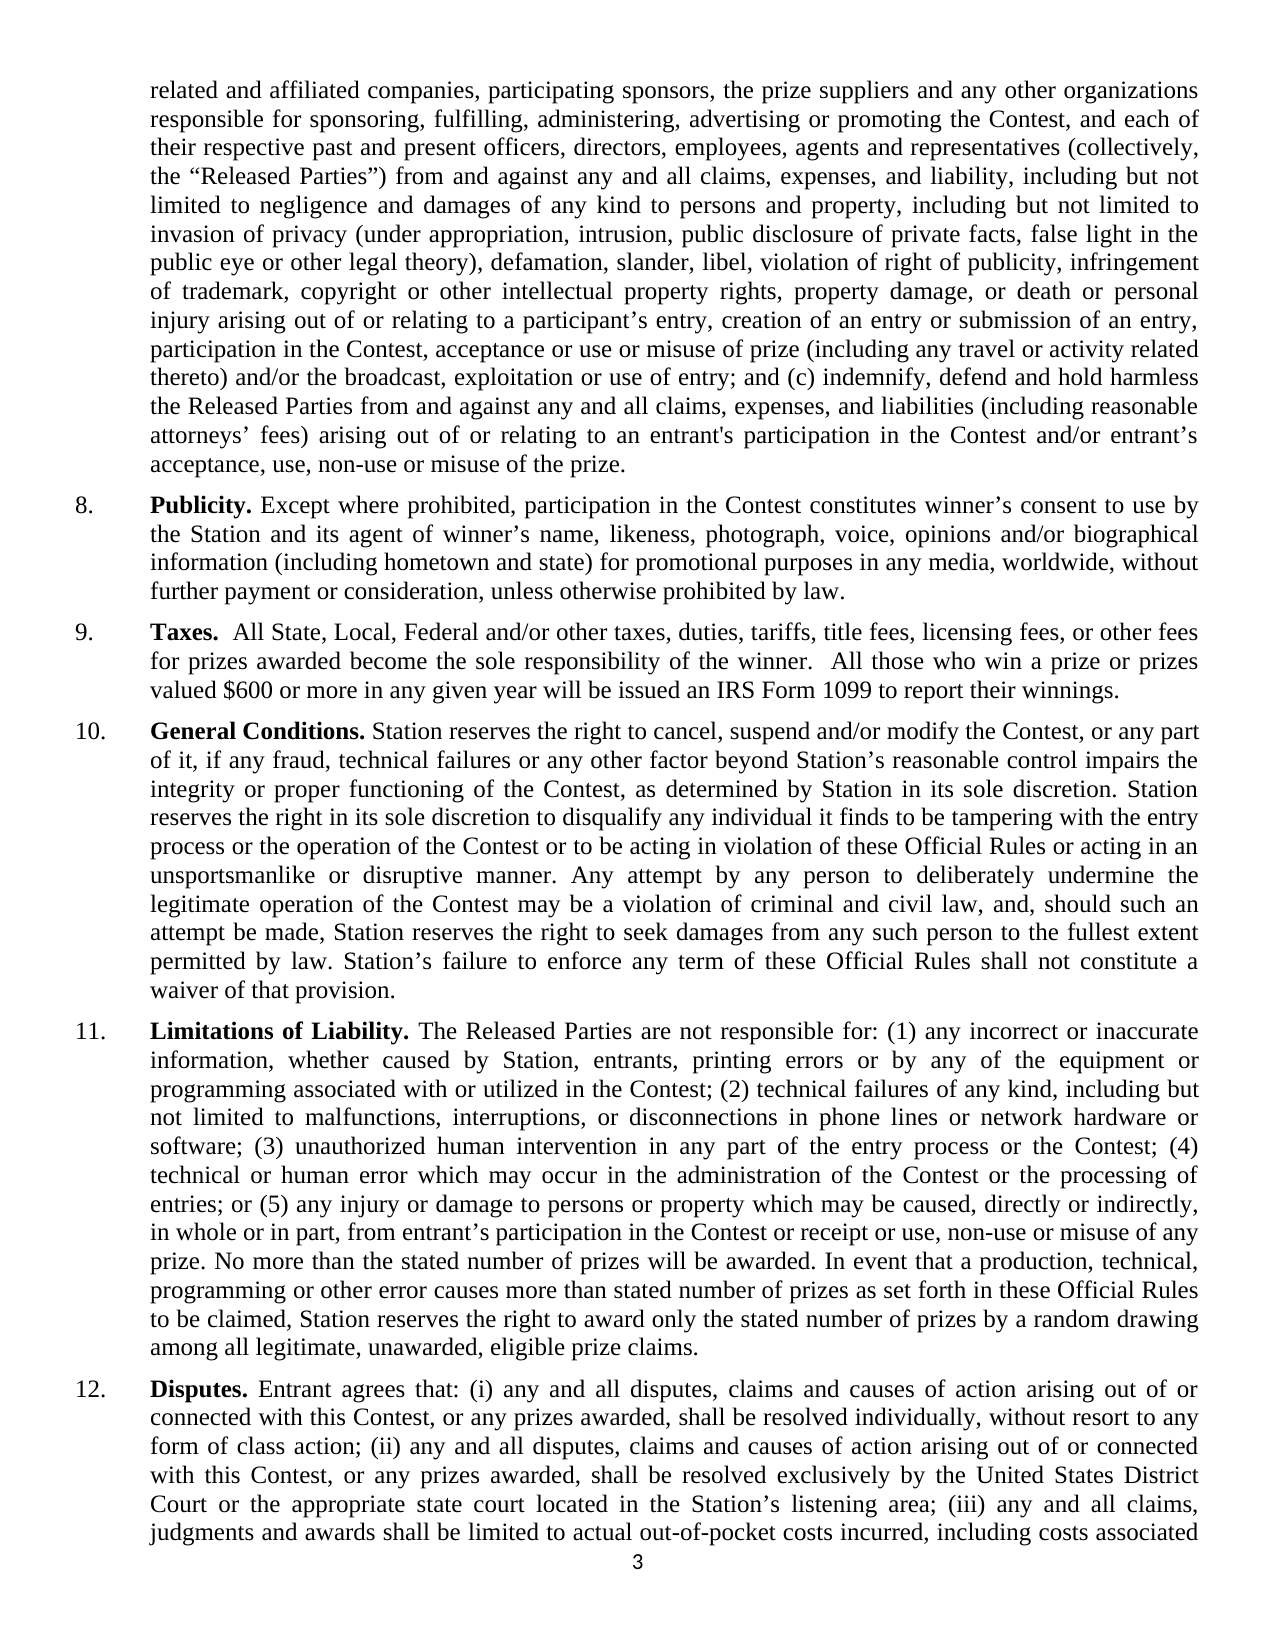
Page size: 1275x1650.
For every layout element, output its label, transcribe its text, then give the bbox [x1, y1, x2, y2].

list Limitations of Liability. The Released Parties are not responsible for: (1) any incorrect or inaccurate information, whether caused by Station, entrants, printing errors or by any of the equipment or programming associated with or utilized in the Contest; (2) technical failures of any kind, including but not limited to malfunctions, interruptions, or disconnections in phone lines or network hardware or software; (3) unauthorized human intervention in any part of the entry process or the Contest; (4) technical or human error which may occur in the administration of the Contest or the processing of entries; or (5) any injury or damage to persons or property which may be caused, directly or indirectly, in whole or in part, from entrant’s participation in the Contest or receipt or use, non-use or misuse of any prize. No more than the stated number of prizes will be awarded. In event that a production, technical, programming or other error causes more than stated number of prizes as set forth in these Official Rules to be claimed, Station reserves the right to award only the stated number of prizes by a random drawing among all legitimate, unawarded, eligible prize claims. [75, 1016, 1200, 1361]
list General Conditions. Station reserves the right to cancel, suspend and/or modify the Contest, or any part of it, if any fraud, technical failures or any other factor beyond Station’s reasonable control impairs the integrity or proper functioning of the Contest, as determined by Station in its sole discretion. Station reserves the right in its sole discretion to disqualify any individual it finds to be tampering with the entry process or the operation of the Contest or to be acting in violation of these Official Rules or acting in an unsportsmanlike or disruptive manner. Any attempt by any person to deliberately undermine the legitimate operation of the Contest may be a violation of criminal and civil law, and, should such an attempt be made, Station reserves the right to seek damages from any such person to the fullest extent permitted by law. Station’s failure to enforce any term of these Official Rules shall not constitute a waiver of that provision. [75, 716, 1200, 1004]
list Taxes. All State, Local, Federal and/or other taxes, duties, tariffs, title fees, licensing fees, or other fees for prizes awarded become the sole responsibility of the winner. All those who win a prize or prizes valued $600 or more in any given year will be issued an IRS Form 1099 to report their winnings. [75, 617, 1200, 704]
list Publicity. Except where prohibited, participation in the Contest constitutes winner’s consent to use by the Station and its agent of winner’s name, likeness, photograph, voice, opinions and/or biographical information (including hometown and state) for promotional purposes in any media, worldwide, without further payment or consideration, unless otherwise prohibited by law. [75, 490, 1200, 605]
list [75, 75, 1200, 477]
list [75, 1374, 1200, 1546]
